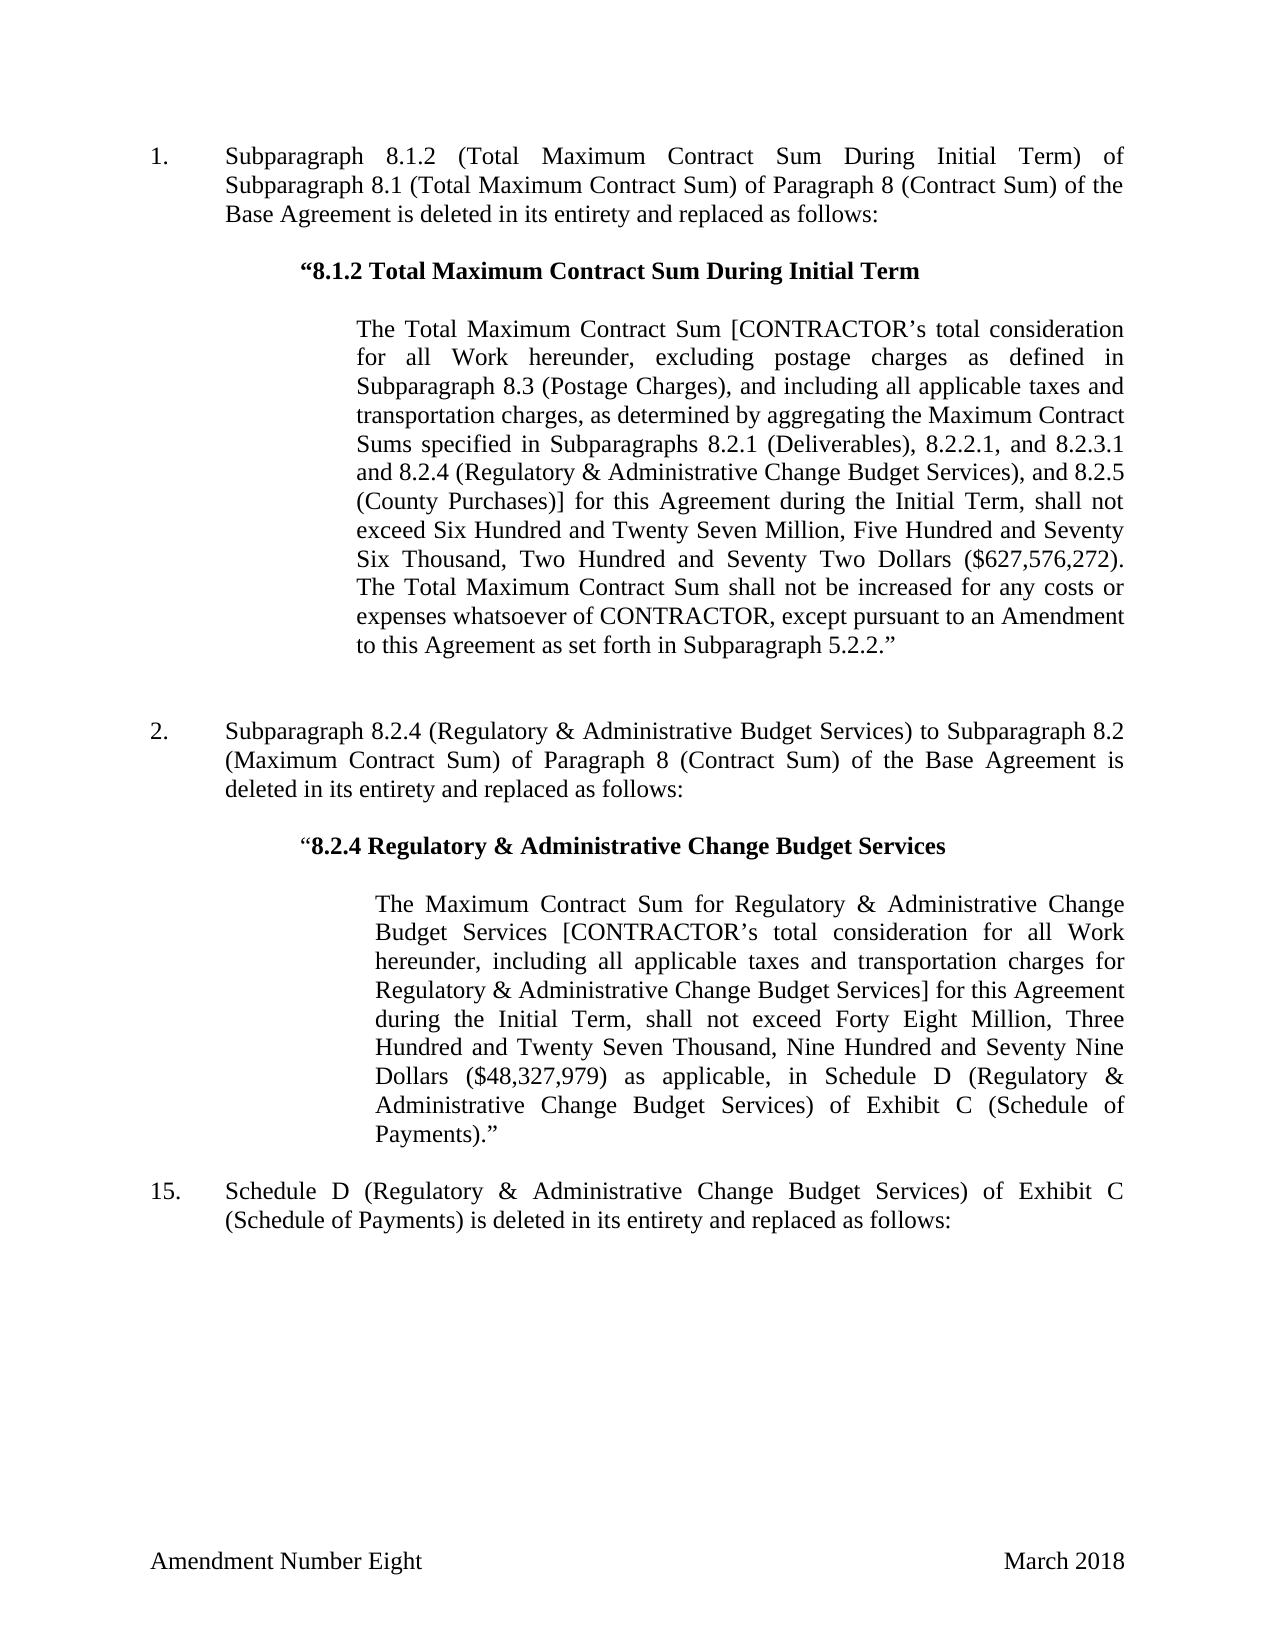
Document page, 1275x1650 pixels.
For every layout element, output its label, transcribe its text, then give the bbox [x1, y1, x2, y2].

text The Maximum Contract Sum for Regulatory & Administrative Change Budget Services [CONTRACTOR’s total consideration for all Work hereunder, including all applicable taxes and transportation charges for Regulatory & Administrative Change Budget Services] for this Agreement during the Initial Term, shall not exceed Forty Eight Million, Three Hundred and Twenty Seven Thousand, Nine Hundred and Seventy Nine Dollars ($48,327,979) as applicable, in Schedule D (Regulatory & Administrative Change Budget Services) of Exhibit C (Schedule of Payments).” [300, 889, 1125, 1147]
text “8.1.2 Total Maximum Contract Sum During Initial Term [225, 256, 1125, 285]
list Subparagraph 8.1.2 (Total Maximum Contract Sum During Initial Term) of Subparagraph 8.1 (Total Maximum Contract Sum) of Paragraph 8 (Contract Sum) of the Base Agreement is deleted in its entirety and replaced as follows: [150, 141, 1125, 227]
text “8.2.4 Regulatory & Administrative Change Budget Services [300, 831, 1125, 860]
text The Total Maximum Contract Sum [CONTRACTOR’s total consideration for all Work hereunder, excluding postage charges as defined in Subparagraph 8.3 (Postage Charges), and including all applicable taxes and transportation charges, as determined by aggregating the Maximum Contract Sums specified in Subparagraphs 8.2.1 (Deliverables), 8.2.2.1, and 8.2.3.1 and 8.2.4 (Regulatory & Administrative Change Budget Services), and 8.2.5 (County Purchases)] for this Agreement during the Initial Term, shall not exceed Six Hundred and Twenty Seven Million, Five Hundred and Seventy Six Thousand, Two Hundred and Seventy Two Dollars ($627,576,272). The Total Maximum Contract Sum shall not be increased for any costs or expenses whatsoever of CONTRACTOR, except pursuant to an Amendment to this Agreement as set forth in Subparagraph 5.2.2.” [356, 314, 1125, 659]
list Subparagraph 8.2.4 (Regulatory & Administrative Budget Services) to Subparagraph 8.2 (Maximum Contract Sum) of Paragraph 8 (Contract Sum) of the Base Agreement is deleted in its entirety and replaced as follows: [150, 716, 1125, 802]
text 15. Schedule D (Regulatory & Administrative Change Budget Services) of Exhibit C (Schedule of Payments) is deleted in its entirety and replaced as follows: [150, 1176, 1125, 1234]
